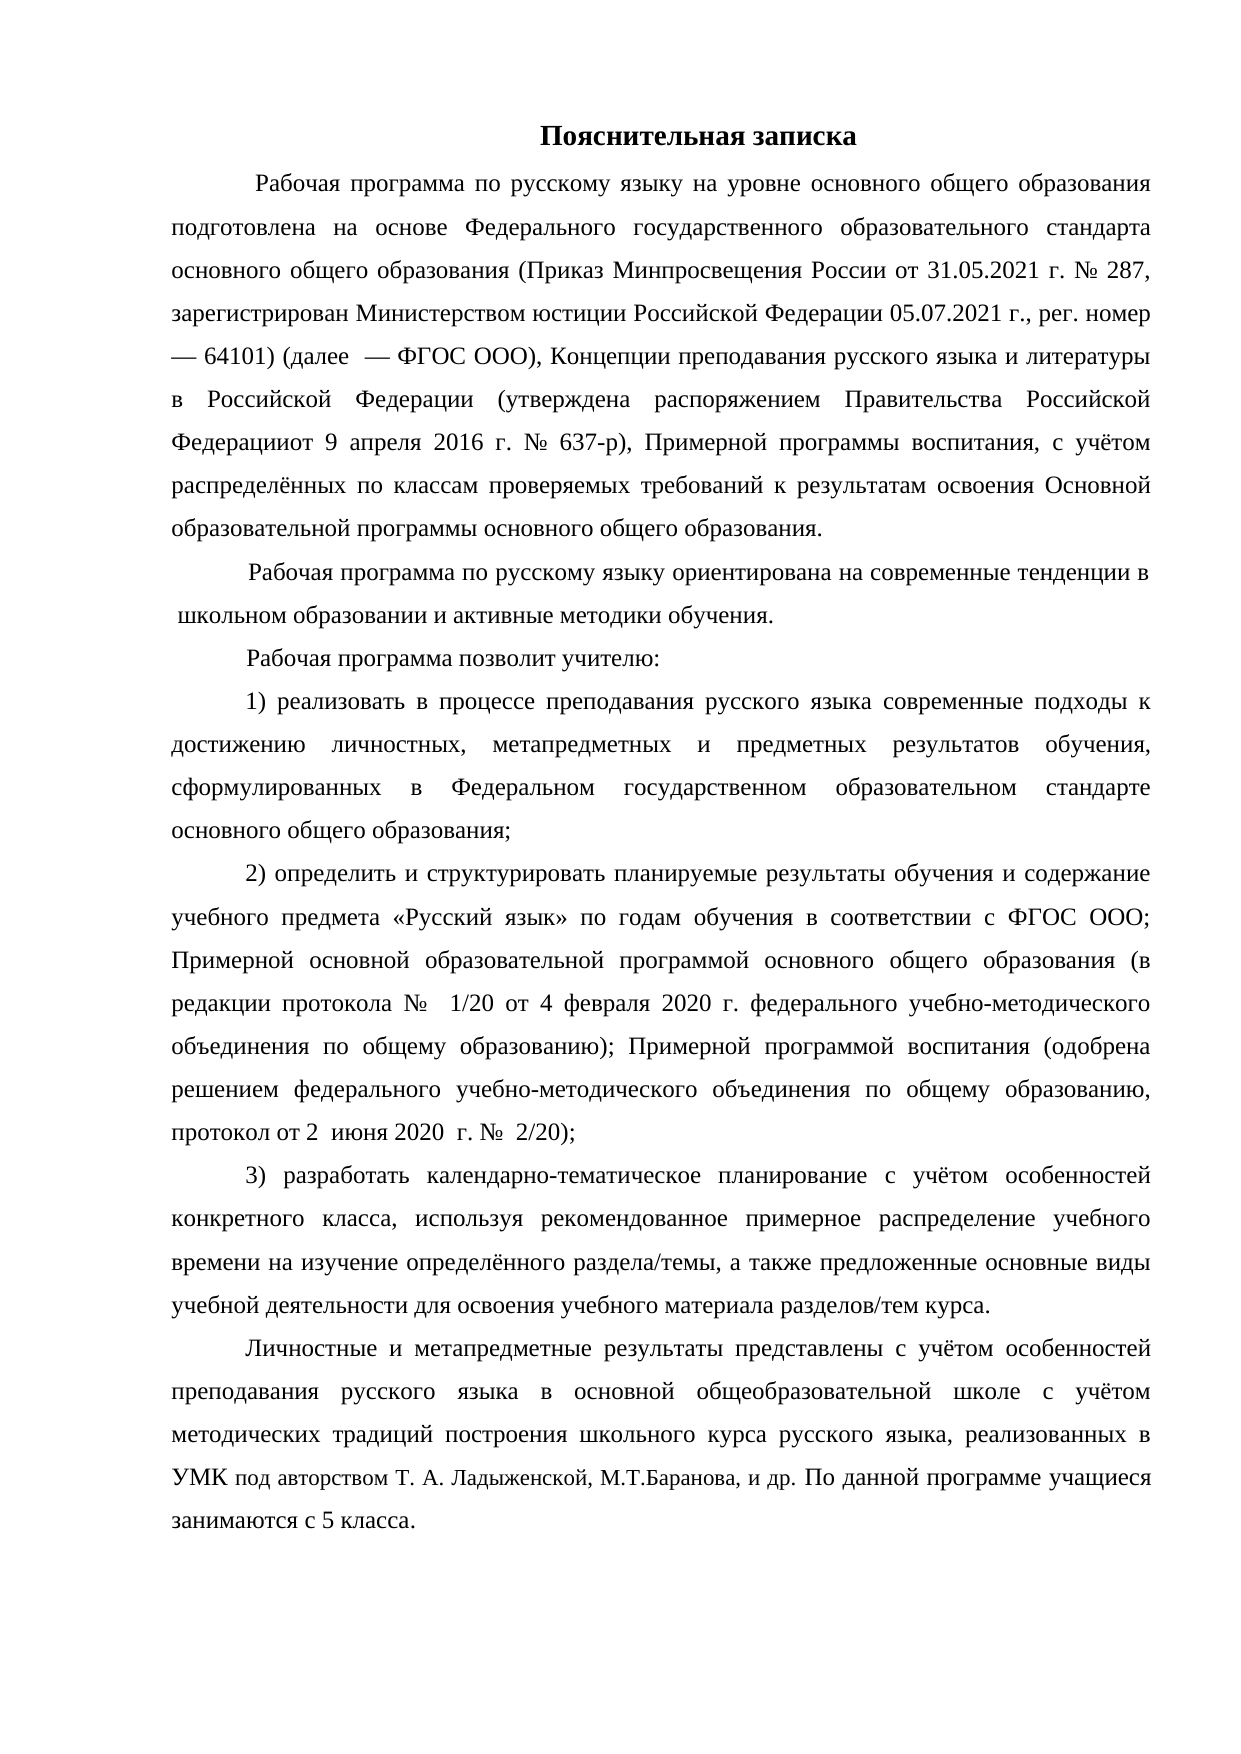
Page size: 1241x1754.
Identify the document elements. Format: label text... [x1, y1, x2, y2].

text Пояснительная записка [171, 118, 1152, 152]
text 2) определить и структурировать планируемые результаты обучения и содержание учебного предмета «Русский язык» по годам обучения в соответствии с ФГОС ООО; Примерной основной образовательной программой основного общего образования (в редакции протокола № 1/20 от 4 февраля 2020 г. федерального учебно-методического объединения по общему образованию); Примерной программой воспитания (одобрена решением федерального учебно-методического объединения по общему образованию, протокол от 2 июня 2020 г. № 2/20); [171, 858, 1152, 1146]
text Рабочая программа по русскому языку на уровне основного общего образования подготовлена на основе Федерального государственного образовательного стандарта основного общего образования (Приказ Минпросвещения России от 31.05.2021 г. № 287, зарегистрирован Министерством юстиции Российской Федерации 05.07.2021 г., рег. номер — 64101) (далее — ФГОС ООО), Концепции преподавания русского языка и литературы в Российской Федерации (утверждена распоряжением Правительства Российской Федерацииот 9 апреля 2016 г. № 637-р), Примерной программы воспитания, с учётом распределённых по классам проверяемых требований к результатам освоения Основной образовательной программы основного общего образования. [171, 168, 1152, 542]
text 1) реализовать в процессе преподавания русского языка современные подходы к достижению личностных, метапредметных и предметных результатов обучения, сформулированных в Федеральном государственном образовательном стандарте основного общего образования; [171, 686, 1152, 844]
text 3) разработать календарно-тематическое планирование с учётом особенностей конкретного класса, используя рекомендованное примерное распределение учебного времени на изучение определённого раздела/темы, а также предложенные основные виды учебной деятельности для освоения учебного материала разделов/тем курса. [171, 1160, 1152, 1318]
text Личностные и метапредметные результаты представлены с учётом особенностей преподавания русского языка в основной общеобразовательной школе с учётом методических традиций построения школьного курса русского языка, реализованных в УМК под авторством Т. А. Ладыженской, М.Т.Баранова, и др. По данной программе учащиеся занимаются с 5 класса. [171, 1333, 1152, 1534]
text Рабочая программа позволит учителю: [177, 643, 1152, 672]
text Рабочая программа по русскому языку ориентирована на современные тенденции в школьном образовании и активные методики обучения. [177, 557, 1152, 628]
